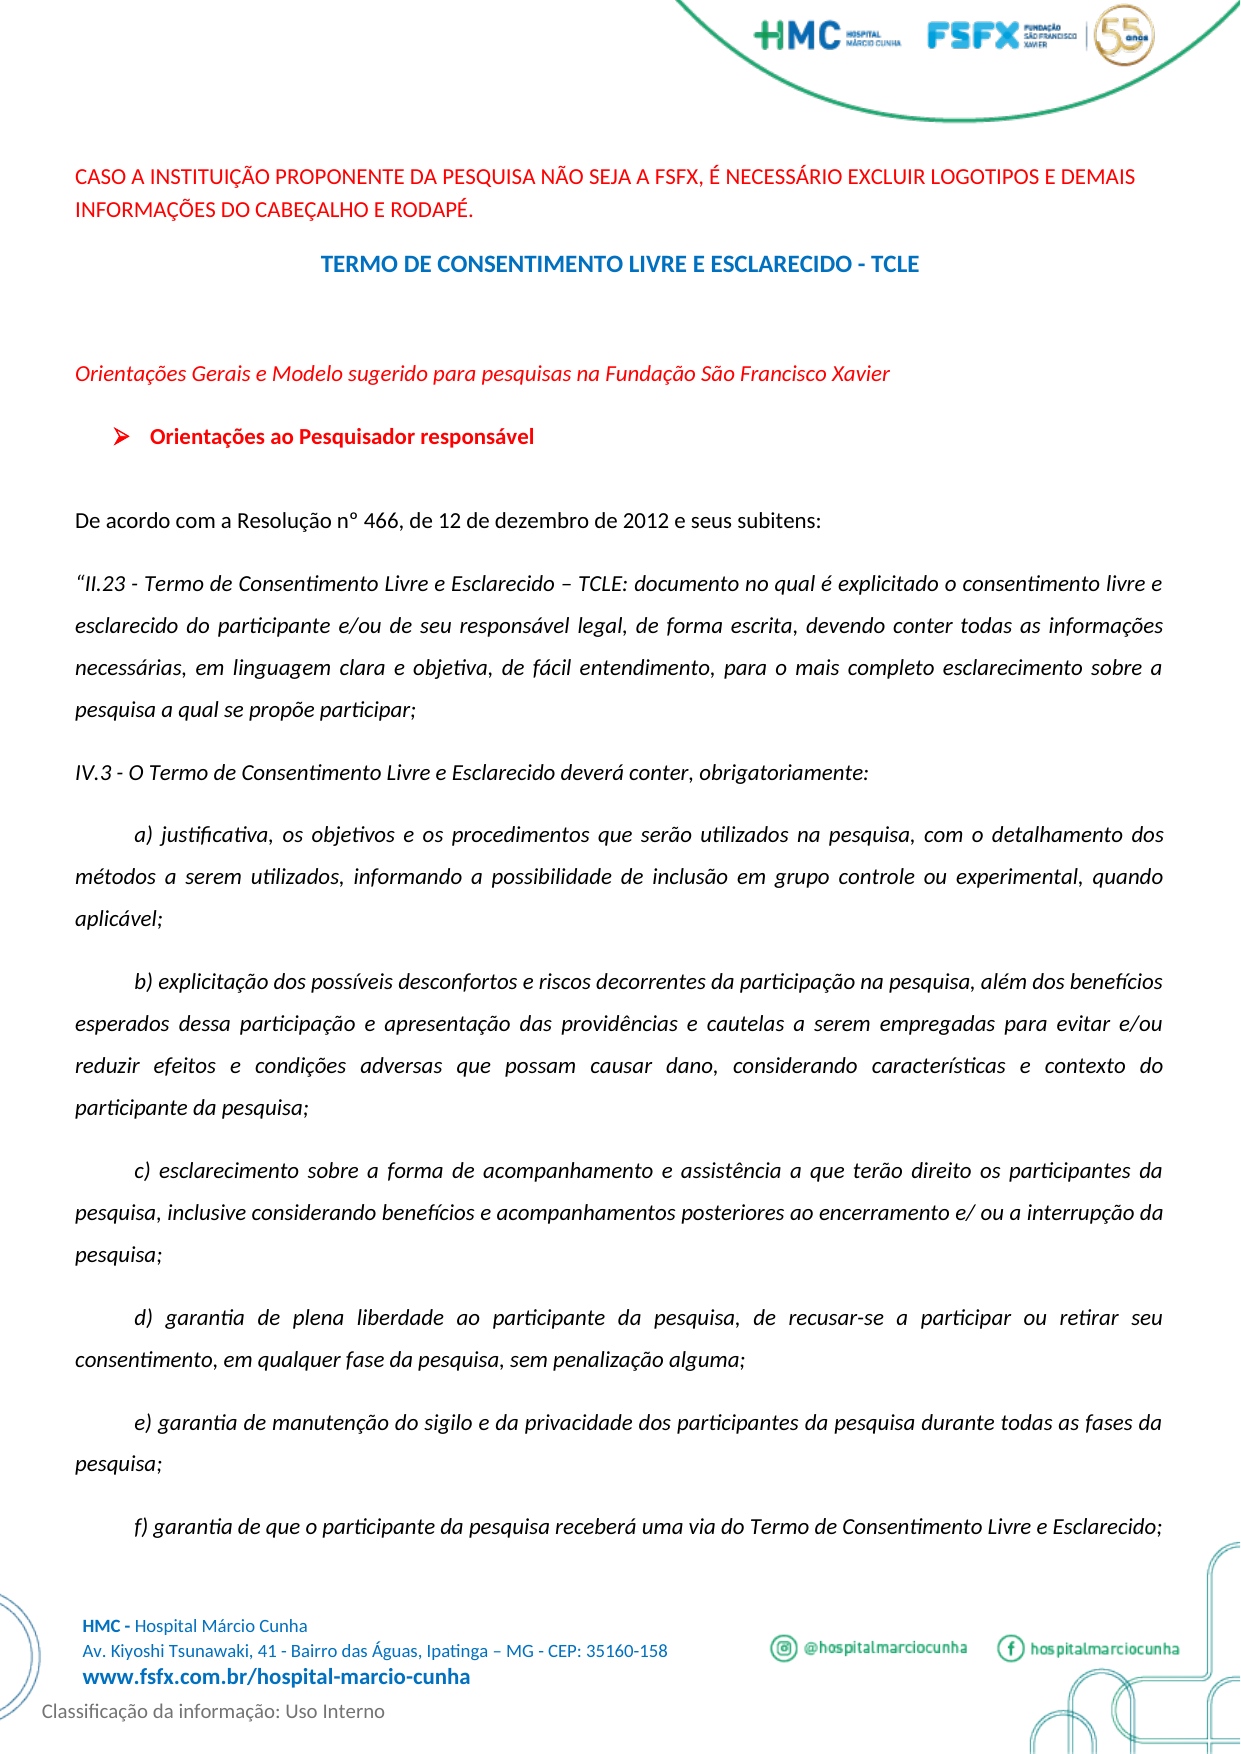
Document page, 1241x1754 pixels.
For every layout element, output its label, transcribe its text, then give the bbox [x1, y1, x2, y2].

text f) garantia de que o participante da pesquisa receberá uma via do Termo de Consentimento Livre e Esclarecido; [75, 1512, 1165, 1540]
text b) explicitação dos possíveis desconfortos e riscos decorrentes da participação na pesquisa, além dos benefícios esperados dessa participação e apresentação das providências e cautelas a serem empregadas para evitar e/ou reduzir efeitos e condições adversas que possam causar dano, considerando características e contexto do participante da pesquisa; [75, 967, 1165, 1121]
text De acordo com a Resolução nº 466, de 12 de dezembro de 2012 e seus subitens: [75, 506, 1165, 534]
text CASO A INSTITUIÇÃO PROPONENTE DA PESQUISA NÃO SEJA A FSFX, É NECESSÁRIO EXCLUIR LOGOTIPOS E DEMAIS INFORMAÇÕES DO CABEÇALHO E RODAPÉ. [75, 162, 1165, 223]
text d) garantia de plena liberdade ao participante da pesquisa, de recusar-se a participar ou retirar seu consentimento, em qualquer fase da pesquisa, sem penalização alguma; [75, 1303, 1165, 1373]
text IV.3 - O Termo de Consentimento Livre e Esclarecido deverá conter, obrigatoriamente: [75, 758, 1165, 786]
text TERMO DE CONSENTIMENTO LIVRE E ESCLARECIDO - TCLE [75, 248, 1165, 278]
picture [176, 0, 1241, 202]
list Orientações ao Pesquisador responsável [112, 422, 1165, 450]
picture [0, 1517, 1241, 1754]
text c) esclarecimento sobre a forma de acompanhamento e assistência a que terão direito os participantes da pesquisa, inclusive considerando benefícios e acompanhamentos posteriores ao encerramento e/ ou a interrupção da pesquisa; [75, 1156, 1165, 1268]
text e) garantia de manutenção do sigilo e da privacidade dos participantes da pesquisa durante todas as fases da pesquisa; [75, 1408, 1165, 1478]
text a) justificativa, os objetivos e os procedimentos que serão utilizados na pesquisa, com o detalhamento dos métodos a serem utilizados, informando a possibilidade de inclusão em grupo controle ou experimental, quando aplicável; [75, 821, 1165, 932]
text “II.23 - Termo de Consentimento Livre e Esclarecido – TCLE: documento no qual é explicitado o consentimento livre e esclarecido do participante e/ou de seu responsável legal, de forma escrita, devendo conter todas as informações necessárias, em linguagem clara e objetiva, de fácil entendimento, para o mais completo esclarecimento sobre a pesquisa a qual se propõe participar; [75, 569, 1165, 723]
text Orientações Gerais e Modelo sugerido para pesquisas na Fundação São Francisco Xavier [75, 359, 1165, 387]
